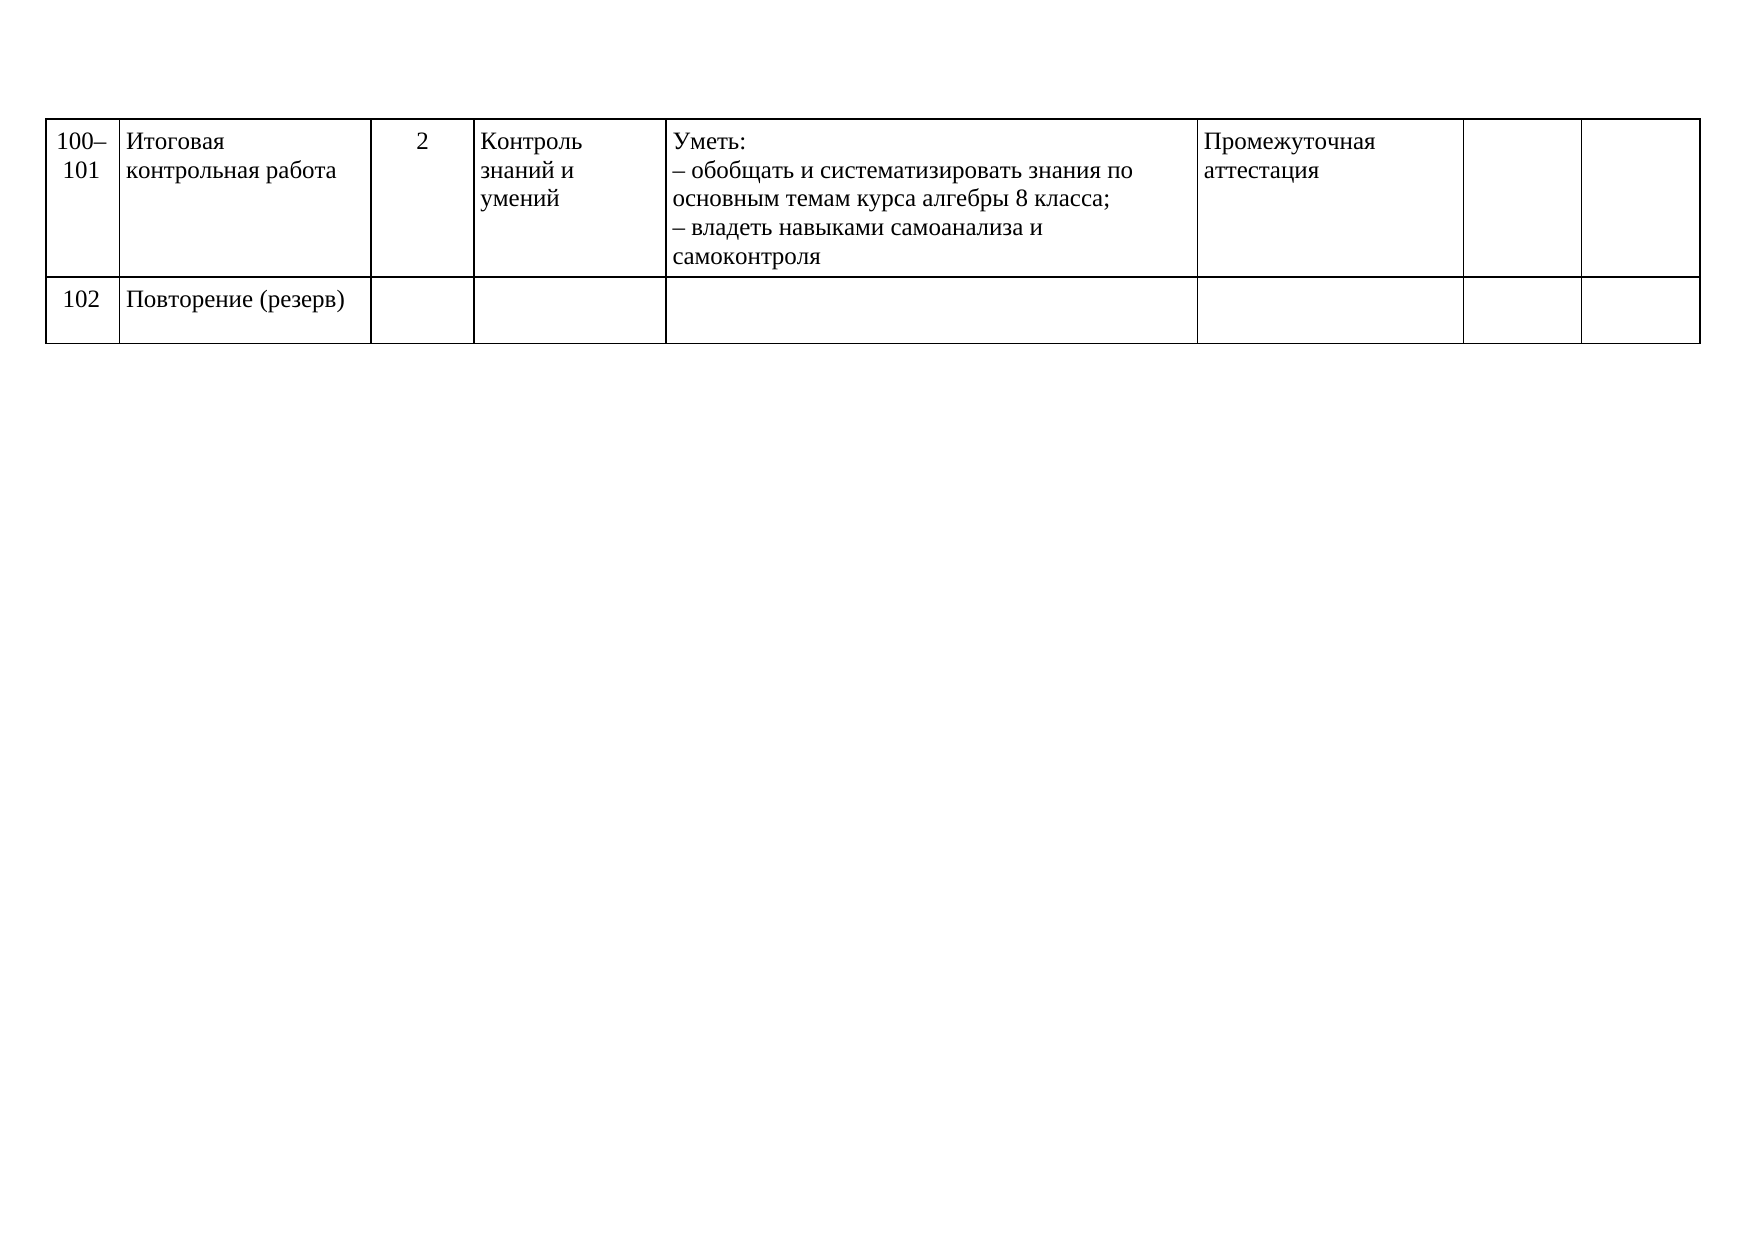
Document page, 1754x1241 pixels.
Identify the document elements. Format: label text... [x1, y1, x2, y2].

table_cell Контроль знаний и умений [475, 120, 665, 276]
table_cell [475, 278, 665, 343]
table_cell [1198, 278, 1463, 343]
table_cell Уметь: – обобщать и систематизировать знания по основным темам курса алгебры 8 класса; – владеть навыками самоанализа и самоконтроля [667, 120, 1197, 276]
table_cell Итоговая контрольная работа [120, 120, 370, 276]
table_cell [1464, 278, 1581, 343]
table_cell Промежуточная аттестация [1198, 120, 1463, 276]
table_cell [1582, 278, 1699, 343]
table_cell 2 [372, 120, 473, 276]
table_cell 102 [47, 278, 119, 343]
table_cell [1464, 120, 1581, 276]
table_cell [1582, 120, 1699, 276]
table_cell [667, 278, 1197, 343]
table_cell [372, 278, 473, 343]
table_cell Повторение (резерв) [120, 278, 370, 343]
table_cell 100– 101 [47, 120, 119, 276]
